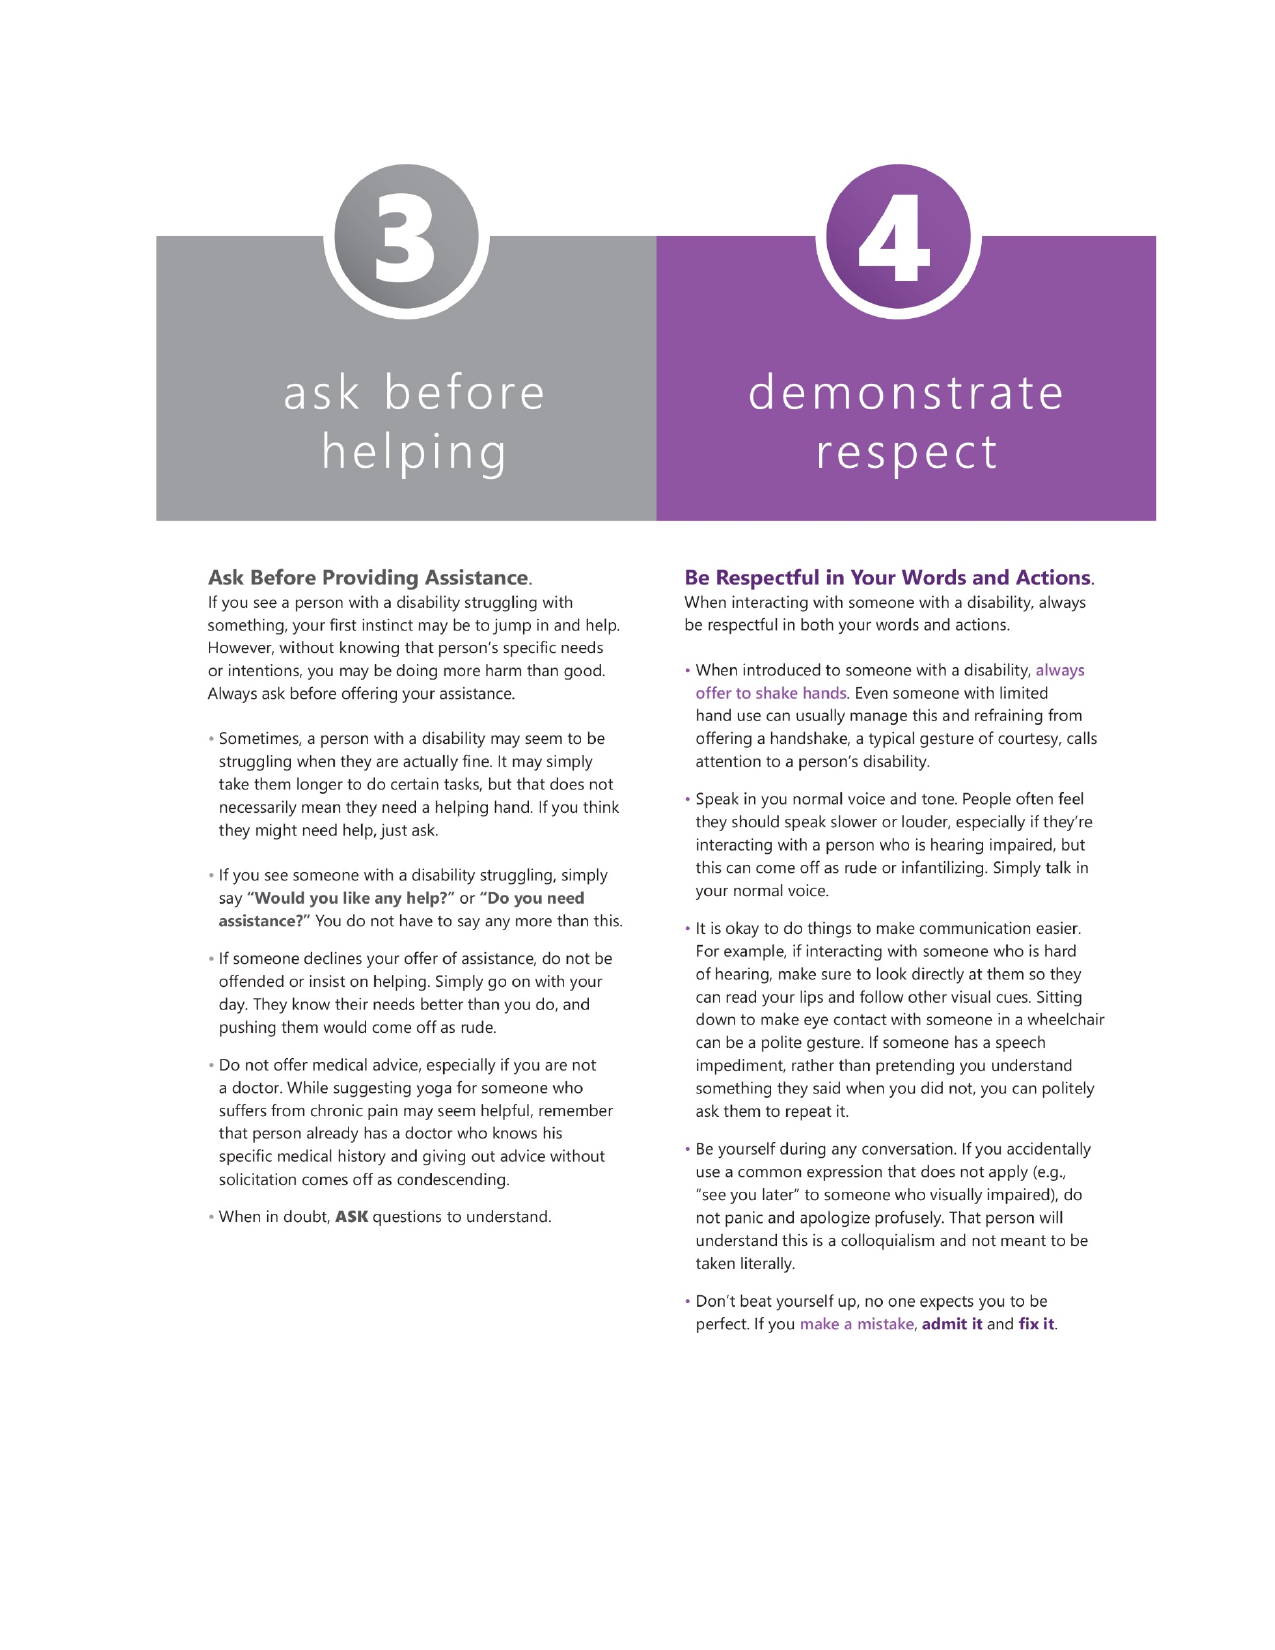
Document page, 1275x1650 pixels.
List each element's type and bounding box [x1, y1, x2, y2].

picture [156, 156, 1157, 1333]
